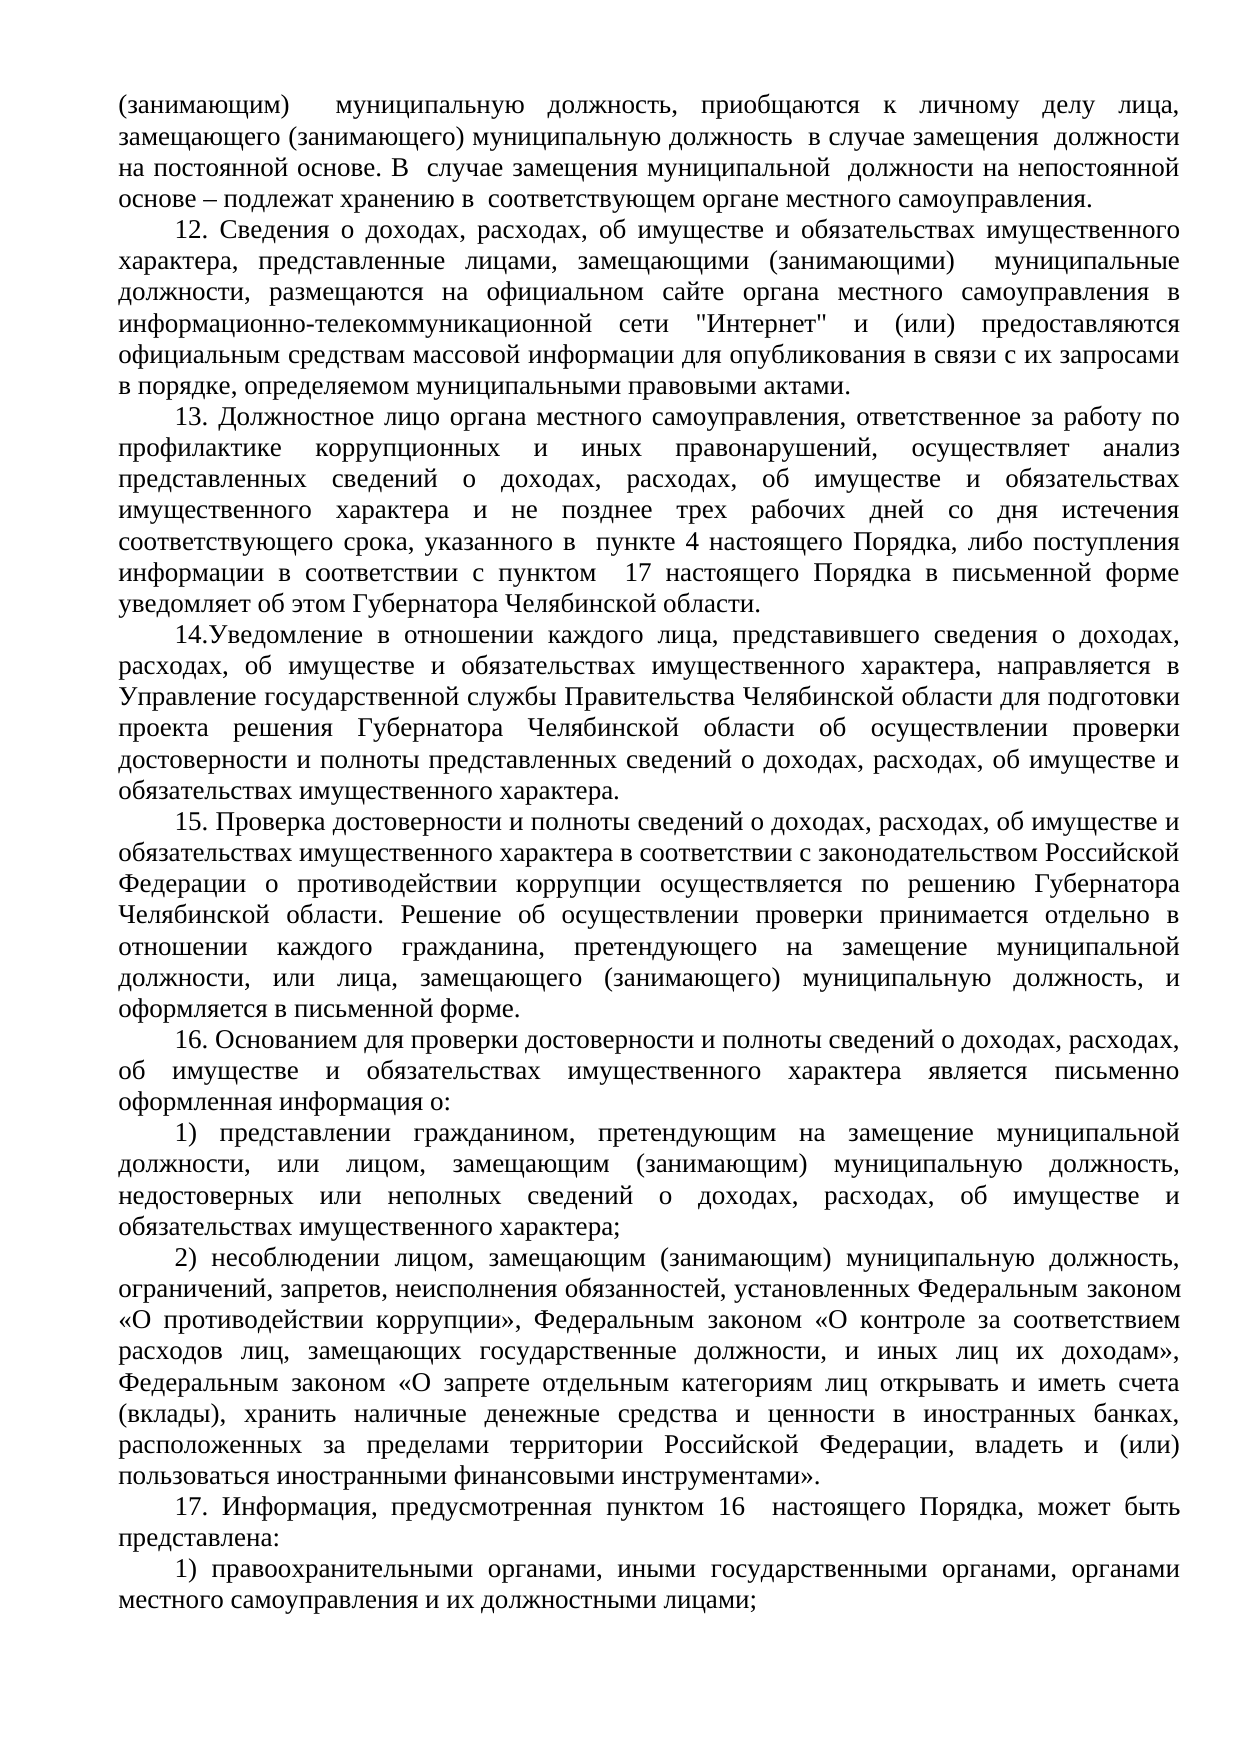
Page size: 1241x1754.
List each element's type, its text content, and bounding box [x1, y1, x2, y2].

text 1) представлении гражданином, претендующим на замещение муниципальной должности, или лицом, замещающим (занимающим) муниципальную должность, недостоверных или неполных сведений о доходах, расходах, об имуществе и обязательствах имущественного характера; [118, 1116, 1181, 1241]
text 2) несоблюдении лицом, замещающим (занимающим) муниципальную должность, ограничений, запретов, неисполнения обязанностей, установленных Федеральным законом «О противодействии коррупции», Федеральным законом «О контроле за соответствием расходов лиц, замещающих государственные должности, и иных лиц их доходам», Федеральным законом «О запрете отдельным категориям лиц открывать и иметь счета (вклады), хранить наличные денежные средства и ценности в иностранных банках, расположенных за пределами территории Российской Федерации, владеть и (или) пользоваться иностранными финансовыми инструментами». [118, 1241, 1181, 1490]
text 12. Сведения о доходах, расходах, об имуществе и обязательствах имущественного характера, представленные лицами, замещающими (занимающими) муниципальные должности, размещаются на официальном сайте органа местного самоуправления в информационно-телекоммуникационной сети "Интернет" и (или) предоставляются официальным средствам массовой информации для опубликования в связи с их запросами в порядке, определяемом муниципальными правовыми актами. [118, 213, 1181, 400]
text 13. Должностное лицо органа местного самоуправления, ответственное за работу по профилактике коррупционных и иных правонарушений, осуществляет анализ представленных сведений о доходах, расходах, об имуществе и обязательствах имущественного характера и не позднее трех рабочих дней со дня истечения соответствующего срока, указанного в пункте 4 настоящего Порядка, либо поступления информации в соответствии с пунктом 17 настоящего Порядка в письменной форме уведомляет об этом Губернатора Челябинской области. [118, 400, 1181, 618]
text 15. Проверка достоверности и полноты сведений о доходах, расходах, об имуществе и обязательствах имущественного характера в соответствии с законодательством Российской Федерации о противодействии коррупции осуществляется по решению Губернатора Челябинской области. Решение об осуществлении проверки принимается отдельно в отношении каждого гражданина, претендующего на замещение муниципальной должности, или лица, замещающего (занимающего) муниципальную должность, и оформляется в письменной форме. [118, 805, 1181, 1023]
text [118, 89, 1181, 213]
text 1) правоохранительными органами, иными государственными органами, органами местного самоуправления и их должностными лицами; [118, 1552, 1181, 1615]
text 14.Уведомление в отношении каждого лица, представившего сведения о доходах, расходах, об имуществе и обязательствах имущественного характера, направляется в Управление государственной службы Правительства Челябинской области для подготовки проекта решения Губернатора Челябинской области об осуществлении проверки достоверности и полноты представленных сведений о доходах, расходах, об имуществе и обязательствах имущественного характера. [118, 618, 1181, 805]
text 17. Информация, предусмотренная пунктом 16 настоящего Порядка, может быть представлена: [118, 1490, 1181, 1552]
text 16. Основанием для проверки достоверности и полноты сведений о доходах, расходах, об имуществе и обязательствах имущественного характера является письменно оформленная информация о: [118, 1023, 1181, 1116]
